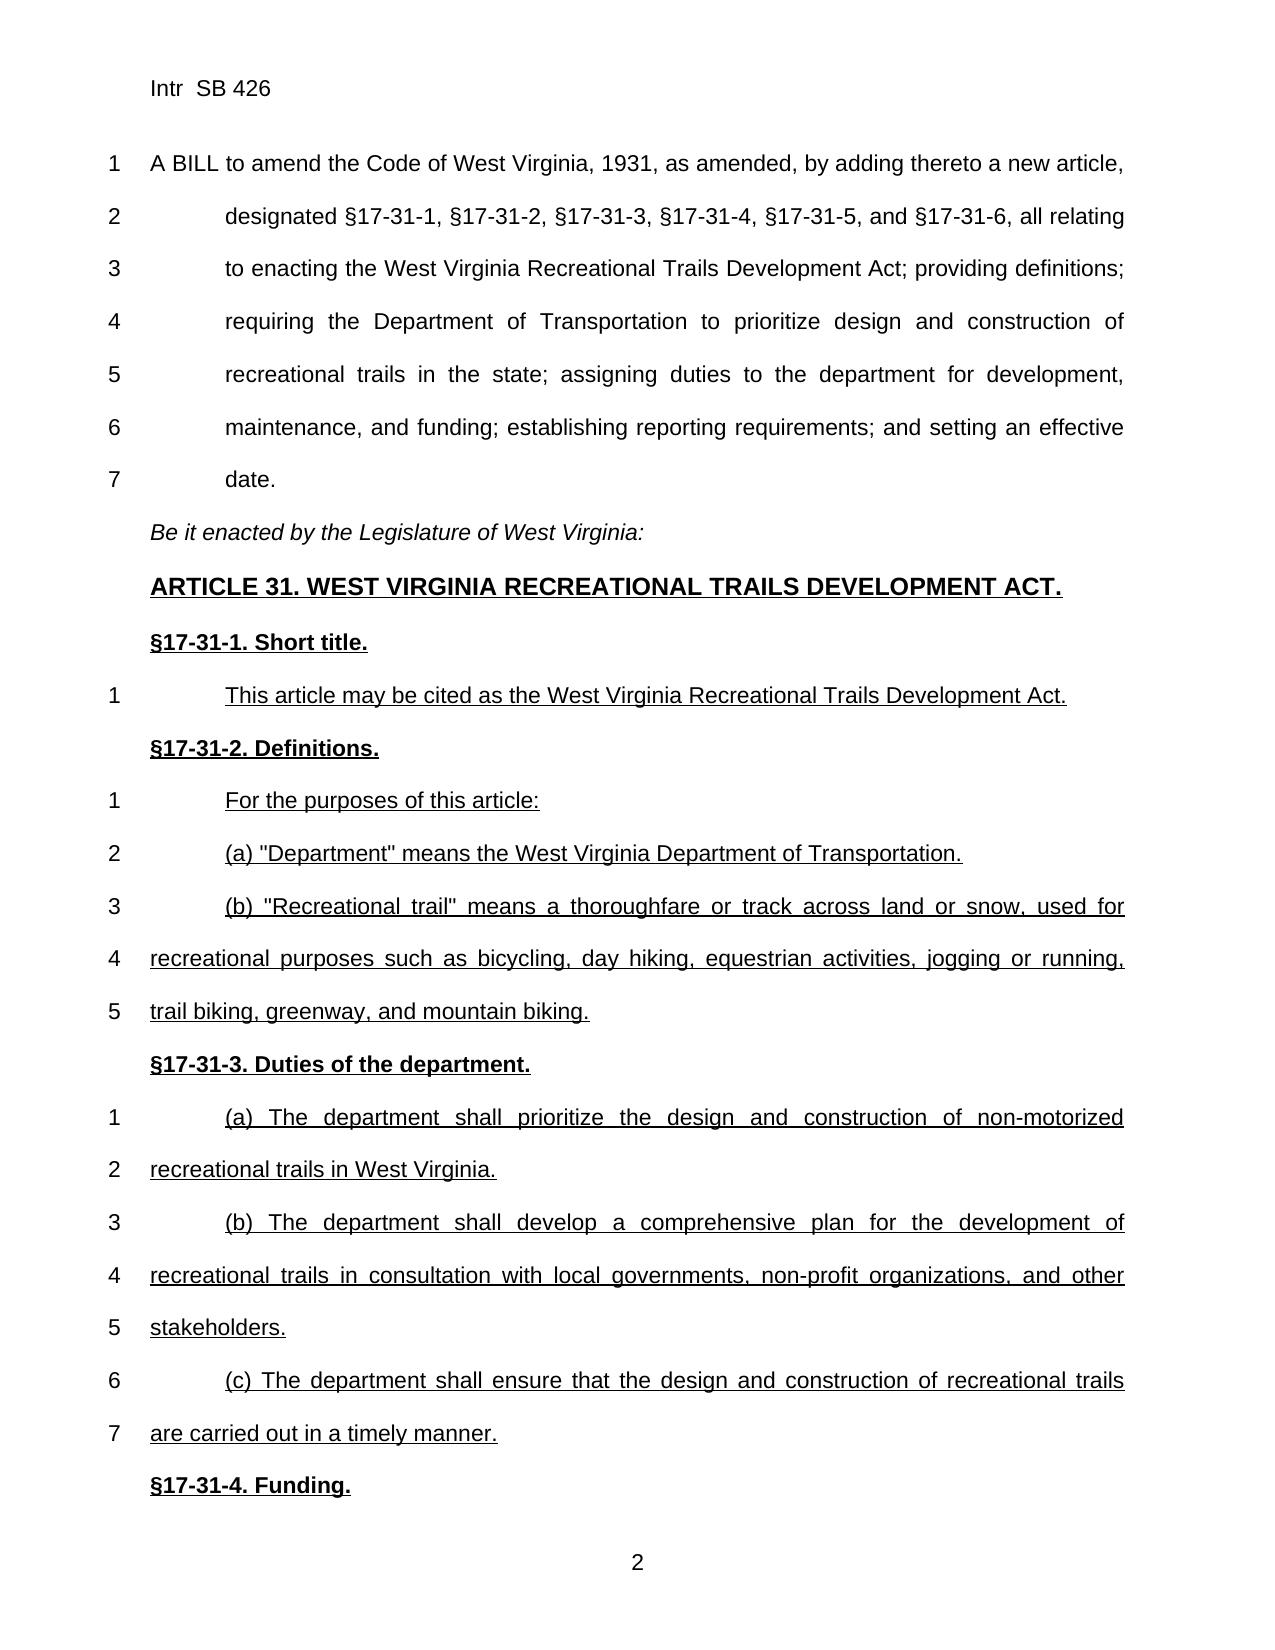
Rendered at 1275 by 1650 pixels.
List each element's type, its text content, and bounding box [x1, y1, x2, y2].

text (a) The department shall prioritize the design and construction of non-motorized recreational trails in West Virginia. [150, 1103, 1125, 1183]
subtitle §17-31-2. Definitions. [150, 734, 1125, 761]
text (a) "Department" means the West Virginia Department of Transportation. [150, 840, 1125, 866]
subtitle §17-31-3. Duties of the department. [150, 1051, 1125, 1077]
text (b) "Recreational trail" means a thoroughfare or track across land or snow, used for recreational purposes such as bicycling, day hiking, equestrian activities, jogging or running, trail biking, greenway, and mountain biking. [150, 969, 1125, 1024]
subtitle Article 31. west virginia recreational Trails Development act. [150, 572, 1125, 600]
title A BILL to amend the Code of West Virginia, 1931, as amended, by adding thereto a new article, designated §17-31-1, §17-31-2, §17-31-3, §17-31-4, §17-31-5, and §17-31-6, all relating to enacting the West Virginia Recreational Trails Development Act; providing definitions; requiring the Department of Transportation to prioritize design and construction of recreational trails in the state; assigning duties to the department for development, maintenance, and funding; establishing reporting requirements; and setting an effective date. [150, 150, 1125, 493]
text (b) "Recreational trail" means a thoroughfare or track across land or snow, used for recreational purposes such as bicycling, day hiking, equestrian activities, jogging or running, trail biking, greenway, and mountain biking. [150, 893, 1125, 968]
text Be it enacted by the Legislature of West Virginia: [150, 519, 1125, 545]
text For the purposes of this article: [150, 787, 1125, 814]
text (b) The department shall develop a comprehensive plan for the development of recreational trails in consultation with local governments, non-profit organizations, and other stakeholders. [150, 1209, 1125, 1284]
text (b) The department shall develop a comprehensive plan for the development of recreational trails in consultation with local governments, non-profit organizations, and other stakeholders. [150, 1286, 1125, 1341]
text This article may be cited as the West Virginia Recreational Trails Development Act. [150, 682, 1125, 708]
text (c) The department shall ensure that the design and construction of recreational trails are carried out in a timely manner. [150, 1367, 1125, 1446]
subtitle §17-31-1. Short title. [150, 629, 1125, 656]
subtitle §17-31-4. Funding. [150, 1472, 1125, 1499]
